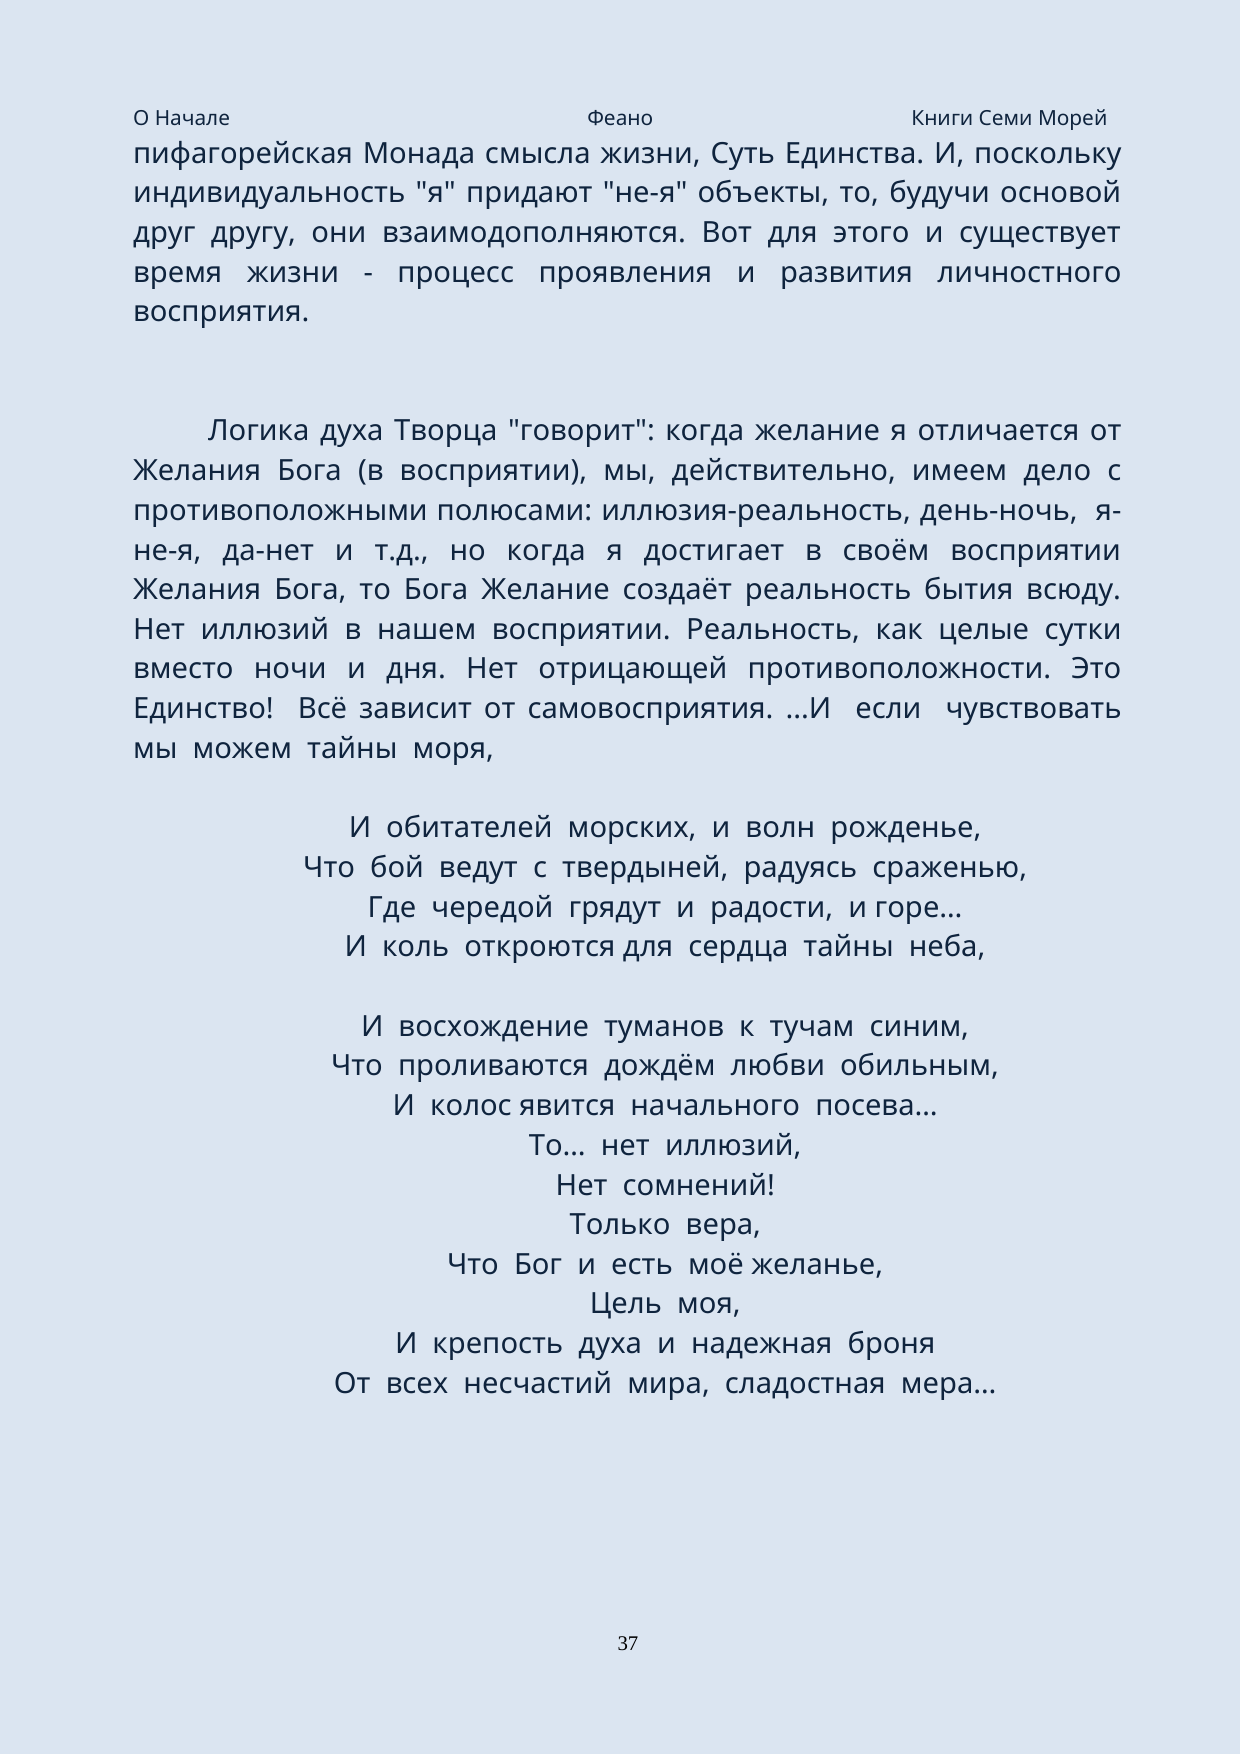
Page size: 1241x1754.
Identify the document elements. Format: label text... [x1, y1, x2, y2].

text И крепость духа и надежная броня [133, 1322, 1122, 1362]
text От всех несчастий мира, сладостная мера… [133, 1362, 1122, 1402]
text Что бой ведут с твердыней, радуясь сраженью, [133, 846, 1122, 886]
text То… нет иллюзий, [133, 1124, 1122, 1164]
text И восхождение туманов к тучам синим, [133, 1005, 1122, 1045]
text Только вера, [133, 1203, 1122, 1243]
text И коль откроются для сердца тайны неба, [133, 926, 1122, 965]
text Цель моя, [133, 1283, 1122, 1322]
text Что проливаются дождём любви обильным, [133, 1045, 1122, 1084]
text Что Бог и есть моё желанье, [133, 1243, 1122, 1283]
text Нет сомнений! [133, 1164, 1122, 1203]
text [133, 132, 1122, 330]
text И колос явится начального посева… [133, 1084, 1122, 1124]
text Где чередой грядут и радости, и горе… [133, 886, 1122, 926]
text Логика духа Творца "говорит": когда желание я отличается от Желания Бога (в восприятии), мы, действительно, имеем дело с противоположными полюсами: иллюзия-реальность, день-ночь, я-не-я, да-нет и т.д., но когда я достигает в своём восприятии Желания Бога, то Бога Желание создаёт реальность бытия всюду. Нет иллюзий в нашем восприятии. Реальность, как целые сутки вместо ночи и дня. Нет отрицающей противоположности. Это Единство! Всё зависит от самовосприятия. ...И если чувствовать мы можем тайны моря, [133, 410, 1122, 767]
text И обитателей морских, и волн рожденье, [133, 807, 1122, 846]
